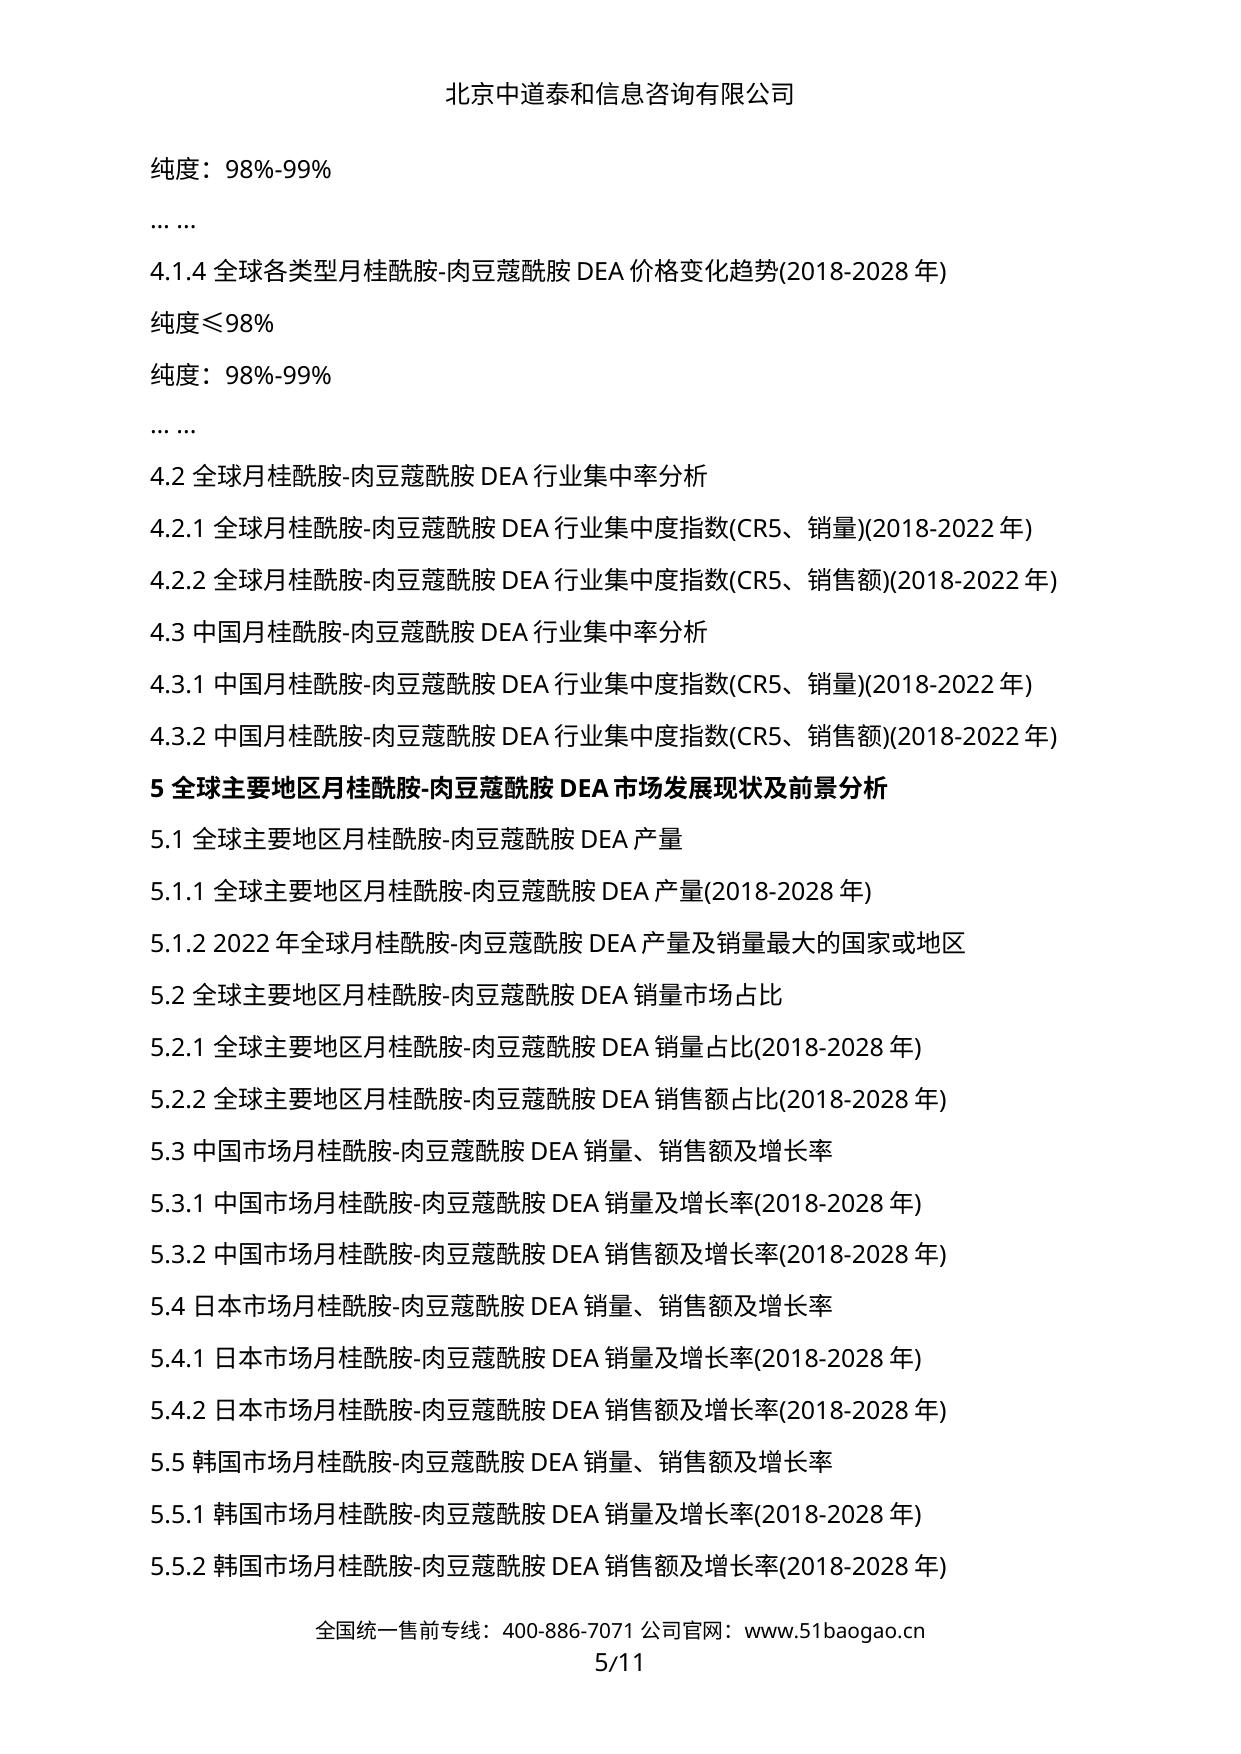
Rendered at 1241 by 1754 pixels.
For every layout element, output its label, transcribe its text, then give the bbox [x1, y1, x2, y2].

text 纯度≤98% [150, 303, 1090, 340]
text 5.1.1 全球主要地区月桂酰胺-肉豆蔻酰胺DEA产量(2018-2028年) [150, 872, 1090, 908]
text 5.3.2 中国市场月桂酰胺-肉豆蔻酰胺DEA销售额及增长率(2018-2028年) [150, 1235, 1090, 1271]
text 5.2.1 全球主要地区月桂酰胺-肉豆蔻酰胺DEA销量占比(2018-2028年) [150, 1027, 1090, 1064]
text 5.2.2 全球主要地区月桂酰胺-肉豆蔻酰胺DEA销售额占比(2018-2028年) [150, 1079, 1090, 1116]
text 纯度：98%-99% [150, 150, 1090, 186]
text 5.5.2 韩国市场月桂酰胺-肉豆蔻酰胺DEA销售额及增长率(2018-2028年) [150, 1546, 1090, 1582]
text 5.1 全球主要地区月桂酰胺-肉豆蔻酰胺DEA产量 [150, 820, 1090, 856]
text 4.2 全球月桂酰胺-肉豆蔻酰胺DEA行业集中率分析 [150, 457, 1090, 493]
text 5.2 全球主要地区月桂酰胺-肉豆蔻酰胺DEA销量市场占比 [150, 976, 1090, 1012]
text 4.2.1 全球月桂酰胺-肉豆蔻酰胺DEA行业集中度指数(CR5、销量)(2018-2022年) [150, 509, 1090, 545]
text 4.3.2 中国月桂酰胺-肉豆蔻酰胺DEA行业集中度指数(CR5、销售额)(2018-2022年) [150, 716, 1090, 752]
text 5.4.2 日本市场月桂酰胺-肉豆蔻酰胺DEA销售额及增长率(2018-2028年) [150, 1391, 1090, 1427]
text 5.4.1 日本市场月桂酰胺-肉豆蔻酰胺DEA销量及增长率(2018-2028年) [150, 1339, 1090, 1375]
text 5.3 中国市场月桂酰胺-肉豆蔻酰胺DEA销量、销售额及增长率 [150, 1131, 1090, 1167]
text 5 全球主要地区月桂酰胺-肉豆蔻酰胺DEA市场发展现状及前景分析 [150, 768, 1090, 804]
text 4.1.4 全球各类型月桂酰胺-肉豆蔻酰胺DEA价格变化趋势(2018-2028年) [150, 252, 1090, 288]
text 5.4 日本市场月桂酰胺-肉豆蔻酰胺DEA销量、销售额及增长率 [150, 1287, 1090, 1323]
text 5.5 韩国市场月桂酰胺-肉豆蔻酰胺DEA销量、销售额及增长率 [150, 1442, 1090, 1479]
text 5.5.1 韩国市场月桂酰胺-肉豆蔻酰胺DEA销量及增长率(2018-2028年) [150, 1494, 1090, 1531]
text 4.2.2 全球月桂酰胺-肉豆蔻酰胺DEA行业集中度指数(CR5、销售额)(2018-2022年) [150, 561, 1090, 597]
text 纯度：98%-99% [150, 355, 1090, 392]
text … ... [150, 407, 1090, 441]
text 5.1.2 2022年全球月桂酰胺-肉豆蔻酰胺DEA产量及销量最大的国家或地区 [150, 924, 1090, 960]
text 4.3 中国月桂酰胺-肉豆蔻酰胺DEA行业集中率分析 [150, 612, 1090, 649]
text … ... [150, 202, 1090, 236]
text 4.3.1 中国月桂酰胺-肉豆蔻酰胺DEA行业集中度指数(CR5、销量)(2018-2022年) [150, 664, 1090, 701]
text 5.3.1 中国市场月桂酰胺-肉豆蔻酰胺DEA销量及增长率(2018-2028年) [150, 1183, 1090, 1219]
